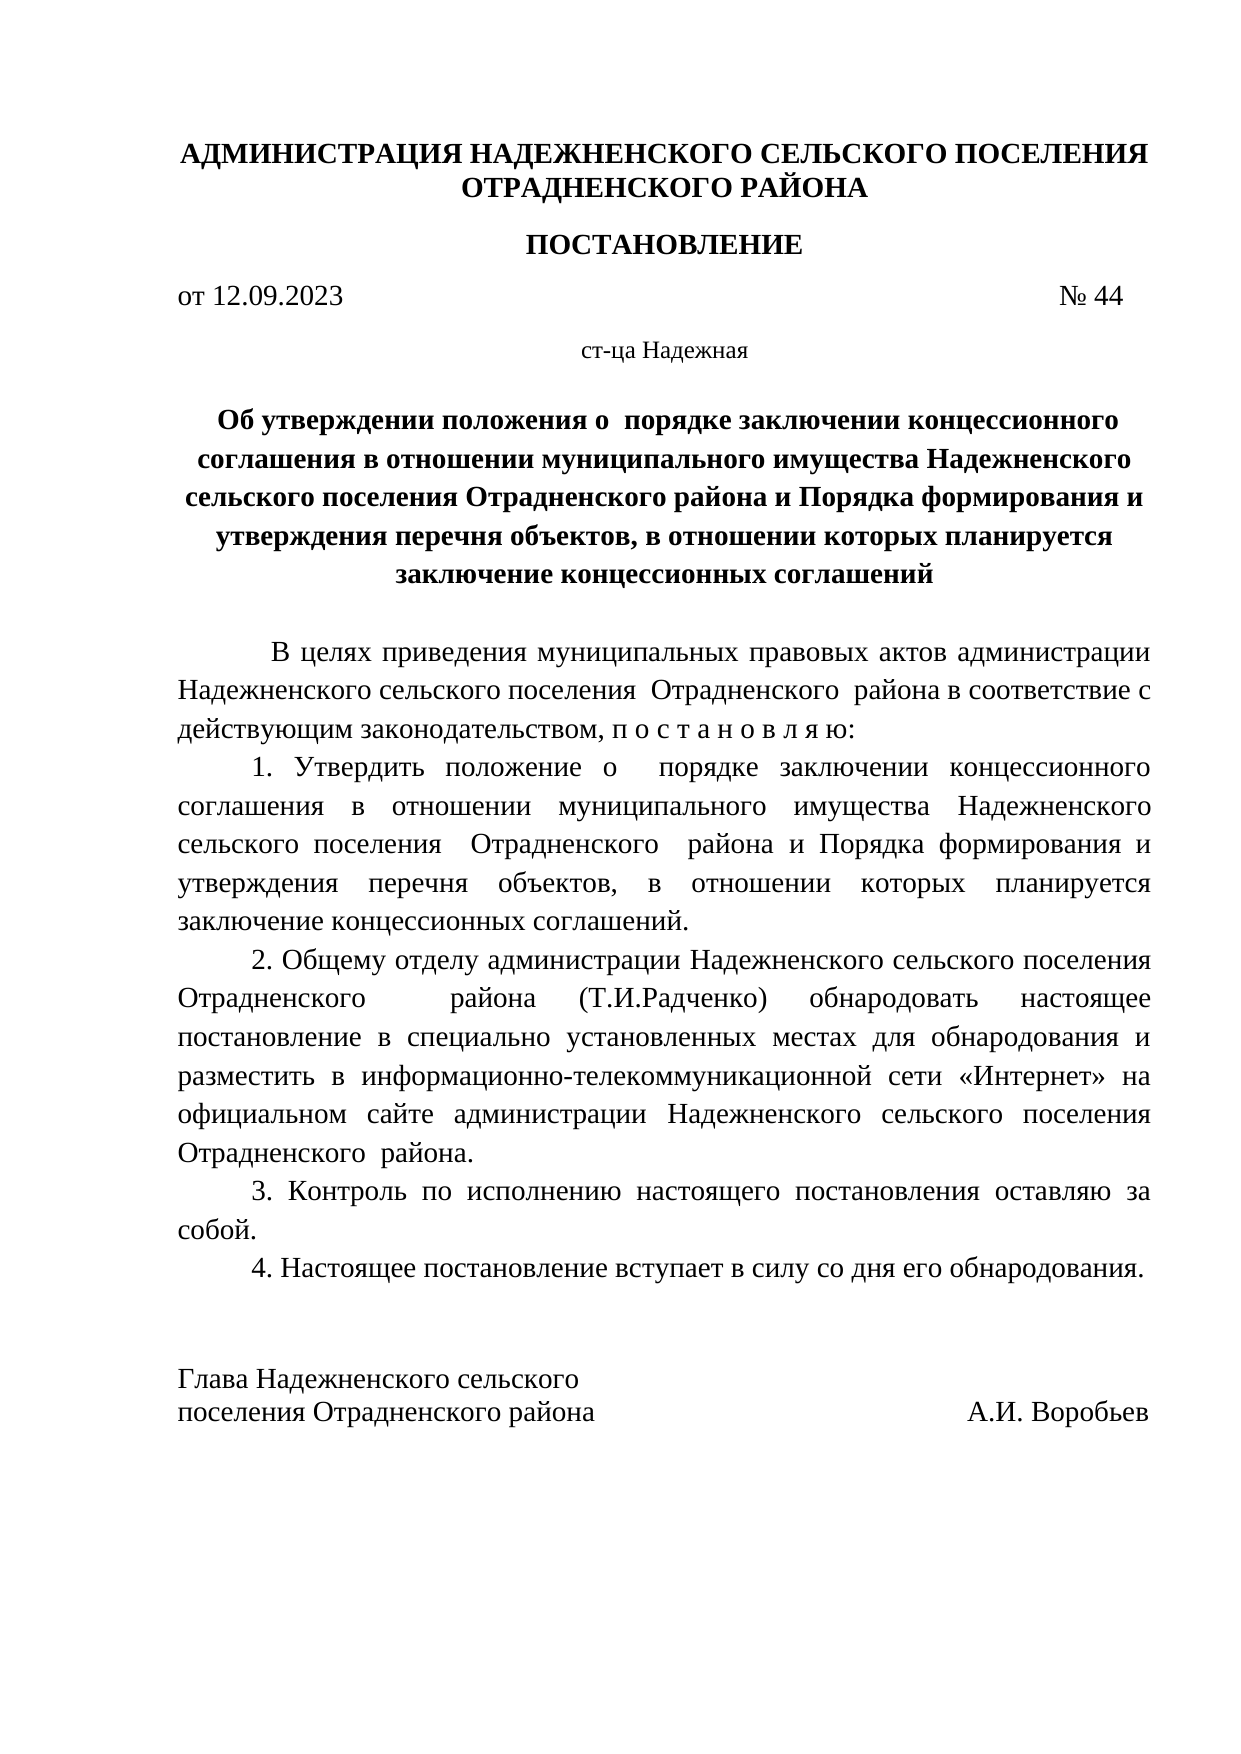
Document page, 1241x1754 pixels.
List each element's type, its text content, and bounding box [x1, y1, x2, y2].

text Глава Надежненского сельского [177, 1361, 1152, 1394]
text Об утверждении положения о порядке заключении концессионного соглашения в отношении муниципального имущества Надежненского сельского поселения Отрадненского района и Порядка формирования и утверждения перечня объектов, в отношении которых планируется заключение концессионных соглашений [177, 402, 1152, 590]
text В целях приведения муниципальных правовых актов администрации Надежненского сельского поселения Отрадненского района в соответствие с действующим законодательством, п о с т а н о в л я ю: [177, 634, 1152, 744]
text 2. Общему отделу администрации Надежненского сельского поселения Отрадненского района (Т.И.Радченко) обнародовать настоящее постановление в специально установленных местах для обнародования и разместить в информационно-телекоммуникационной сети «Интернет» на официальном сайте администрации Надежненского сельского поселения Отрадненского района. [177, 942, 1152, 1168]
text ст-ца Надежная [177, 335, 1152, 364]
text 3. Контроль по исполнению настоящего постановления оставляю за собой. [177, 1173, 1152, 1245]
text 1. Утвердить положение о порядке заключении концессионного соглашения в отношении муниципального имущества Надежненского сельского поселения Отрадненского района и Порядка формирования и утверждения перечня объектов, в отношении которых планируется заключение концессионных соглашений. [177, 749, 1152, 937]
text поселения Отрадненского района А.И. Воробьев [177, 1394, 1152, 1428]
text АДМИНИСТРАЦИЯ НАДЕЖНЕНСКОГО СЕЛЬСКОГО ПОСЕЛЕНИЯ ОТРАДНЕНСКОГО РАЙОНА [177, 136, 1152, 203]
text от 12.09.2023 № 44 [177, 278, 1152, 311]
text 4. Настоящее постановление вступает в силу со дня его обнародования. [177, 1250, 1152, 1284]
text ПОСТАНОВЛЕНИЕ [177, 227, 1152, 261]
